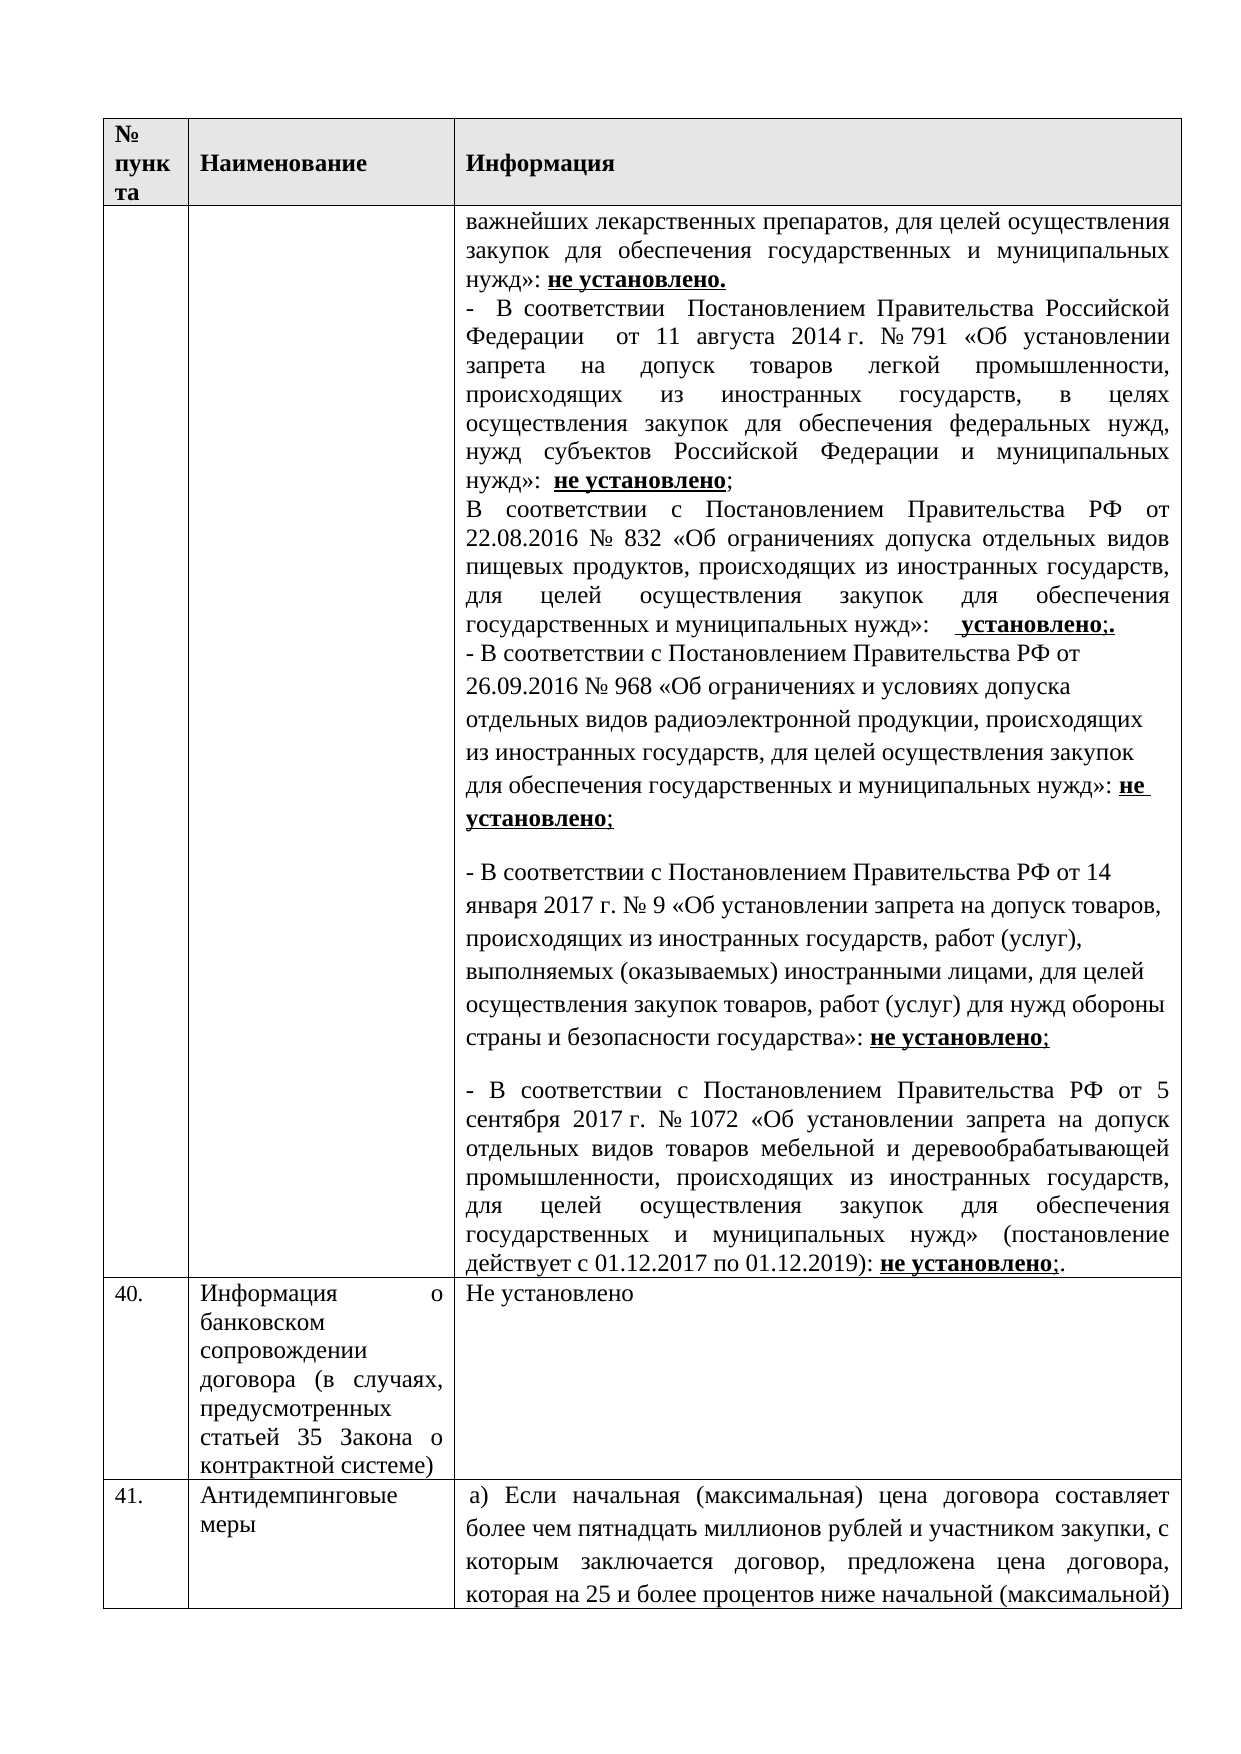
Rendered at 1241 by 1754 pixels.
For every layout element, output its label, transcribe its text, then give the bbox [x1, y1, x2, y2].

table_cell Информация о банковском сопровождении договора (в случаях, предусмотренных статьей 35 Закона о контрактной системе) [189, 1278, 454, 1479]
table_header № пункта [104, 119, 188, 205]
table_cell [189, 206, 454, 1277]
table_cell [455, 206, 1181, 1277]
table_cell [104, 1278, 188, 1479]
table_cell Не установлено [455, 1278, 1181, 1479]
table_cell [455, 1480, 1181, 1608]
table_header Информация [455, 119, 1181, 205]
table_header Наименование [189, 119, 454, 205]
table_cell [104, 1480, 188, 1608]
table_cell Антидемпинговые меры [189, 1480, 454, 1608]
table_cell [104, 206, 188, 1277]
